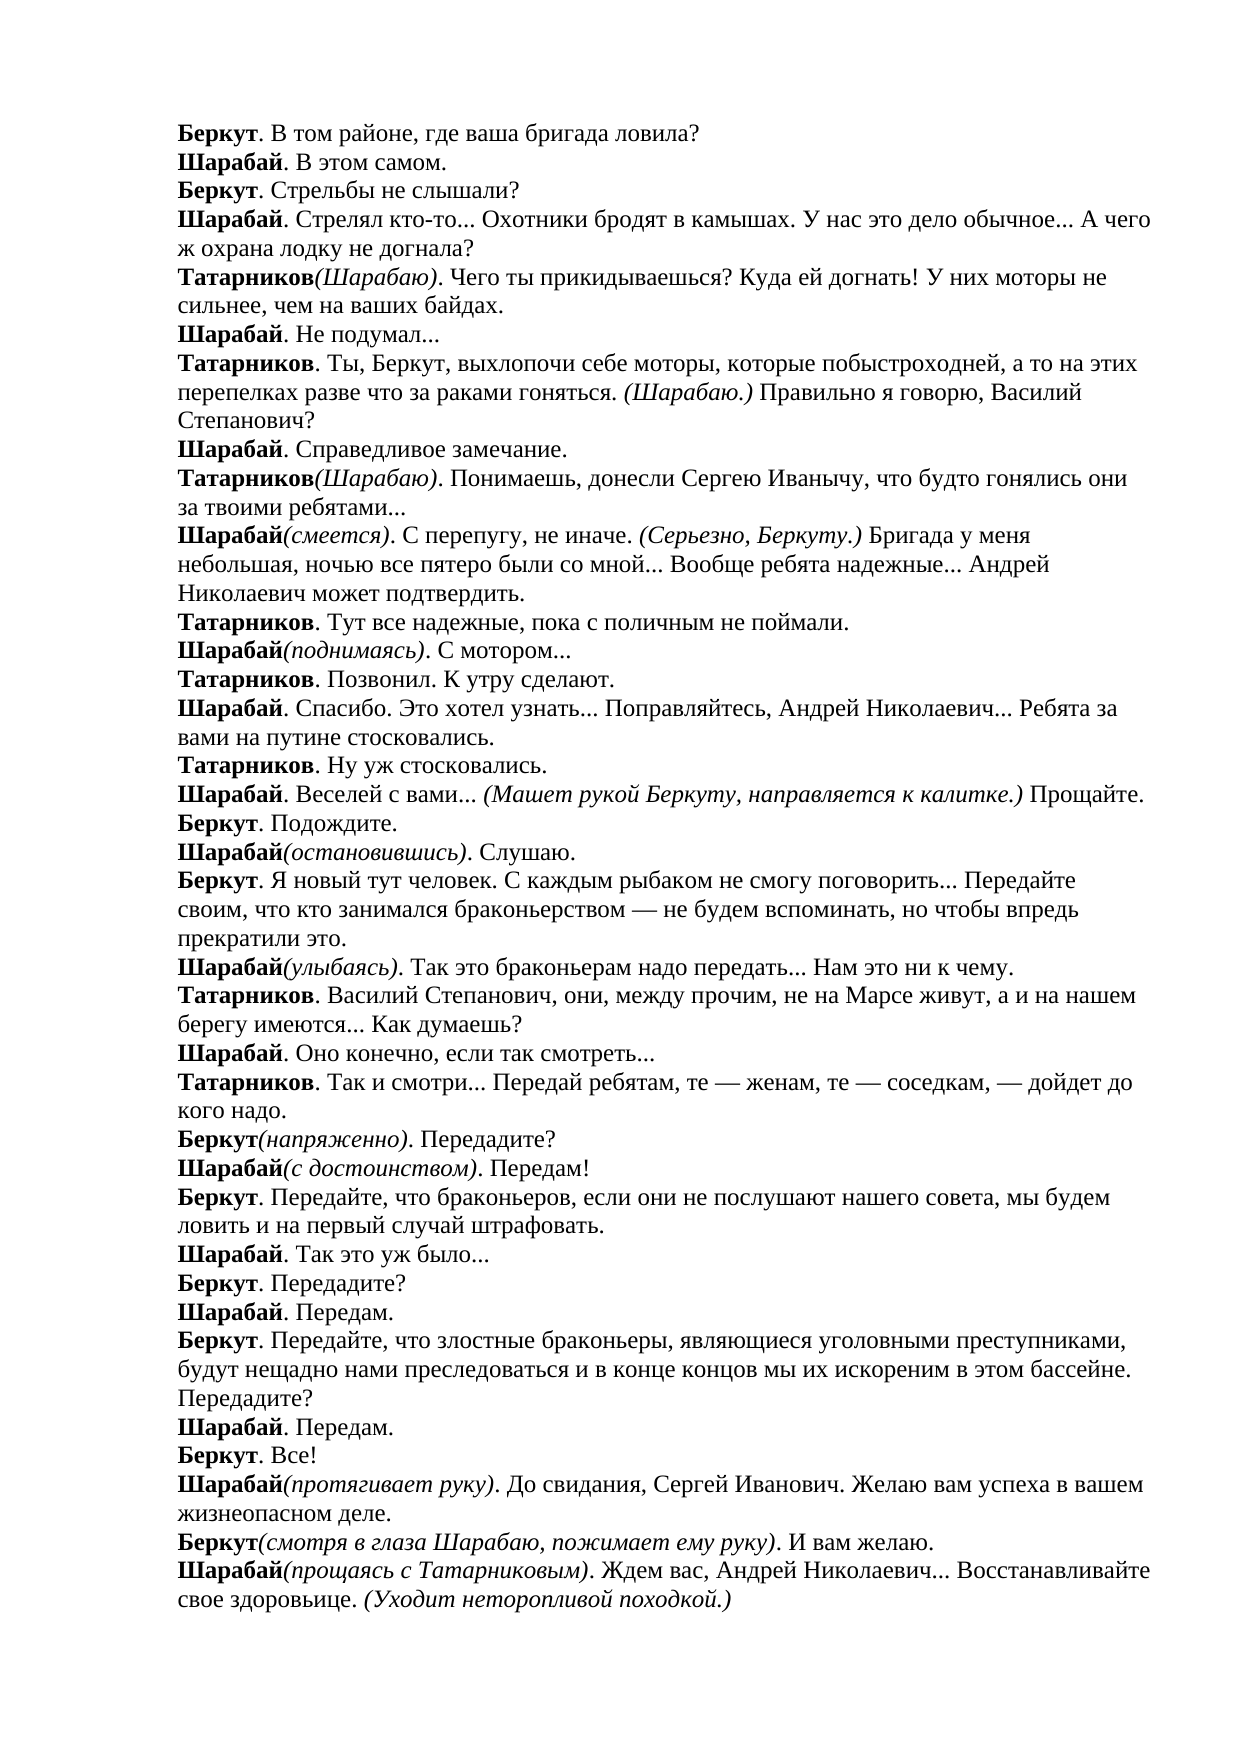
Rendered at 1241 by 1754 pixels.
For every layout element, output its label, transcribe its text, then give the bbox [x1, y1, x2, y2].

text Шарабай(поднимаясь). С мотором... [177, 636, 1152, 664]
text Шарабай. Спасибо. Это хотел узнать... Поправляйтесь, Андрей Николаевич... Ребята за вами на путине стосковались. [177, 693, 1152, 751]
text Татарников(Шарабаю). Понимаешь, донесли Сергею Иванычу, что будто гонялись они за твоими ребятами... [177, 463, 1152, 521]
text Беркут. Я новый тут человек. С каждым рыбаком не смогу поговорить... Передайте своим, что кто занимался браконьерством — не будем вспоминать, но чтобы впредь прекратили это. [177, 866, 1152, 952]
text Беркут. В том районе, где ваша бригада ловила? [177, 118, 1152, 147]
text Шарабай. Оно конечно, если так смотреть... [177, 1038, 1152, 1067]
text Шарабай(улыбаясь). Так это браконьерам надо передать... Нам это ни к чему. [177, 952, 1152, 981]
text Шарабай. Так это уж было... [177, 1239, 1152, 1268]
text Шарабай(протягивает руку). До свидания, Сергей Иванович. Желаю вам успеха в вашем жизнеопасном деле. [177, 1469, 1152, 1527]
text Беркут. Стрельбы не слышали? [177, 176, 1152, 204]
text Шарабай. Веселей с вами... (Машет рукой Беркуту, направляется к калитке.) Прощайте. [177, 779, 1152, 808]
text Шарабай(с достоинством). Передам! [177, 1153, 1152, 1182]
text Шарабай. Не подумал... [177, 319, 1152, 348]
text Шарабай(прощаясь с Татарниковым). Ждем вас, Андрей Николаевич... Восстанавливайте свое здоровьице. (Уходит неторопливой походкой.) [177, 1556, 1152, 1613]
text Беркут. Подождите. [177, 808, 1152, 837]
text Татарников. Позвонил. К утру сделают. [177, 664, 1152, 693]
text Шарабай. Стрелял кто-то... Охотники бродят в камышах. У нас это дело обычное... А чего ж охрана лодку не догнала? [177, 204, 1152, 262]
text Беркут. Передайте, что злостные браконьеры, являющиеся уголовными преступниками, будут нещадно нами преследоваться и в конце концов мы их искореним в этом бассейне. Передадите? [177, 1326, 1152, 1412]
text Татарников(Шарабаю). Чего ты прикидываешься? Куда ей догнать! У них моторы не сильнее, чем на ваших байдах. [177, 262, 1152, 319]
text Беркут. Передайте, что браконьеров, если они не послушают нашего совета, мы будем ловить и на первый случай штрафовать. [177, 1182, 1152, 1239]
text Беркут(напряженно). Передадите? [177, 1124, 1152, 1153]
text Татарников. Ты, Беркут, выхлопочи себе моторы, которые побыстроходней, а то на этих перепелках разве что за раками гоняться. (Шарабаю.) Правильно я говорю, Василий Степанович? [177, 348, 1152, 434]
text Шарабай(смеется). С перепугу, не иначе. (Серьезно, Беркуту.) Бригада у меня небольшая, ночью все пятеро были со мной... Вообще ребята надежные... Андрей Николаевич может подтвердить. [177, 521, 1152, 607]
text Шарабай. Справедливое замечание. [177, 434, 1152, 463]
text Татарников. Ну уж стосковались. [177, 751, 1152, 779]
text Шарабай. В этом самом. [177, 147, 1152, 176]
text Шарабай. Передам. [177, 1297, 1152, 1326]
text Шарабай(остановившись). Слушаю. [177, 837, 1152, 866]
text Беркут. Все! [177, 1441, 1152, 1469]
text Татарников. Василий Степанович, они, между прочим, не на Марсе живут, а и на нашем берегу имеются... Как думаешь? [177, 981, 1152, 1038]
text Татарников. Так и смотри... Передай ребятам, те — женам, те — соседкам, — дойдет до кого надо. [177, 1067, 1152, 1124]
text Беркут(смотря в глаза Шарабаю, пожимает ему руку). И вам желаю. [177, 1527, 1152, 1556]
text Шарабай. Передам. [177, 1412, 1152, 1441]
text Татарников. Тут все надежные, пока с поличным не поймали. [177, 607, 1152, 636]
text Беркут. Передадите? [177, 1268, 1152, 1297]
